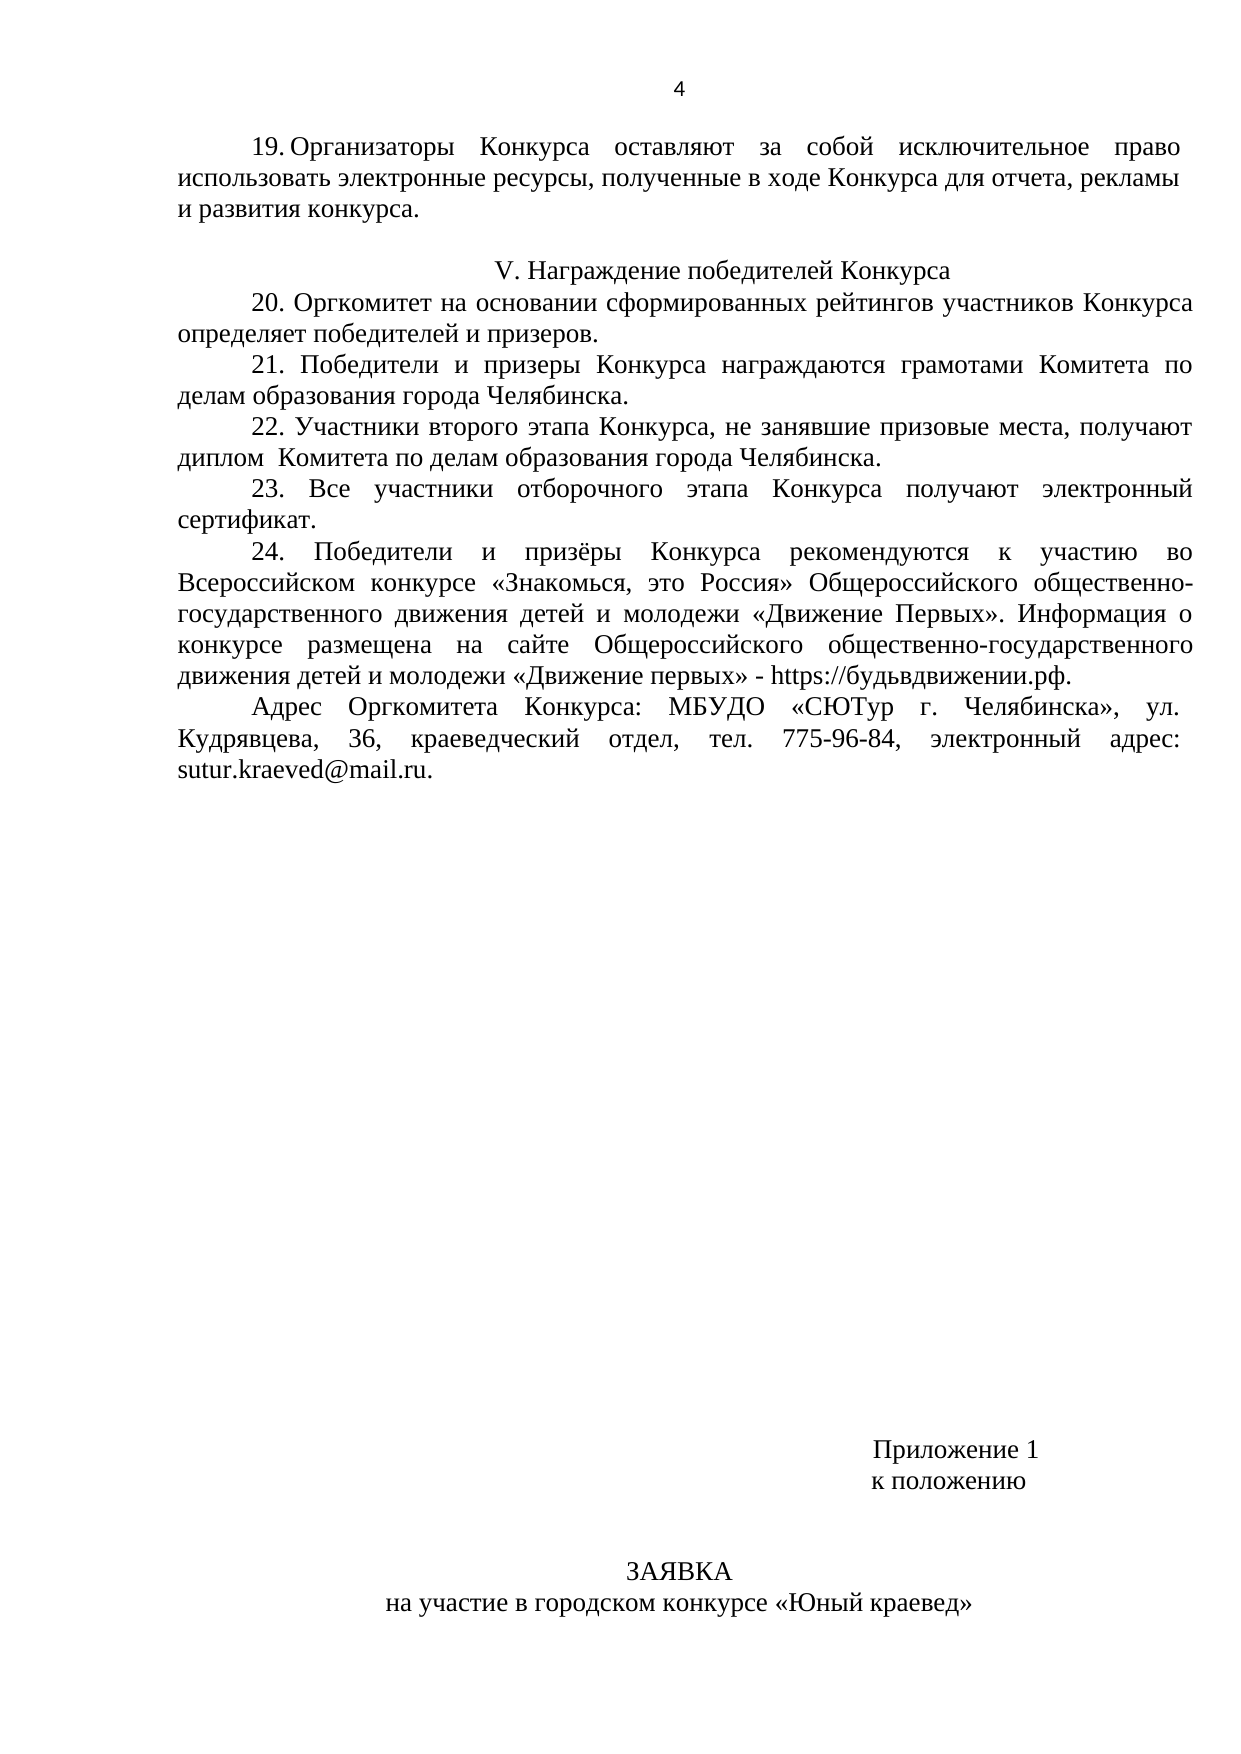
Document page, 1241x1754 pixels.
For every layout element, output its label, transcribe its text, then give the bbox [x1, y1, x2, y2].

text 20. Оргкомитет на основании сформированных рейтингов участников Конкурса определяет победителей и призеров. [177, 286, 1194, 348]
text 24. Победители и призёры Конкурса рекомендуются к участию во Всероссийском конкурсе «Знакомься, это Россия» Общероссийского общественно-государственного движения детей и молодежи «Движение Первых». Информация о конкурсе размещена на сайте Общероссийского общественно-государственного движения детей и молодежи «Движение первых» - https://будьвдвижении.рф. [177, 535, 1194, 691]
text V. Награждение победителей Конкурса [177, 254, 1194, 286]
text 22. Участники второго этапа Конкурса, не занявшие призовые места, получают диплом Комитета по делам образования города Челябинска. [177, 410, 1194, 472]
list Организаторы Конкурса оставляют за собой исключительное право использовать электронные ресурсы, полученные в ходе Конкурса для отчета, рекламы и развития конкурса. [177, 130, 1181, 223]
text Приложение 1 [177, 1433, 1181, 1464]
text 21. Победители и призеры Конкурса награждаются грамотами Комитета по делам образования города Челябинска. [177, 348, 1194, 410]
text ЗАЯВКА [177, 1555, 1181, 1586]
text к положению [236, 1464, 1181, 1496]
text Адрес Оргкомитета Конкурса: МБУДО «СЮТур г. Челябинска», ул. Кудрявцева, 36, краеведческий отдел, тел. 775-96-84, электронный адрес: sutur.kraeved@mail.ru. [177, 691, 1181, 784]
text на участие в городском конкурсе «Юный краевед» [177, 1586, 1181, 1617]
text 23. Все участники отборочного этапа Конкурса получают электронный сертификат. [177, 472, 1194, 535]
